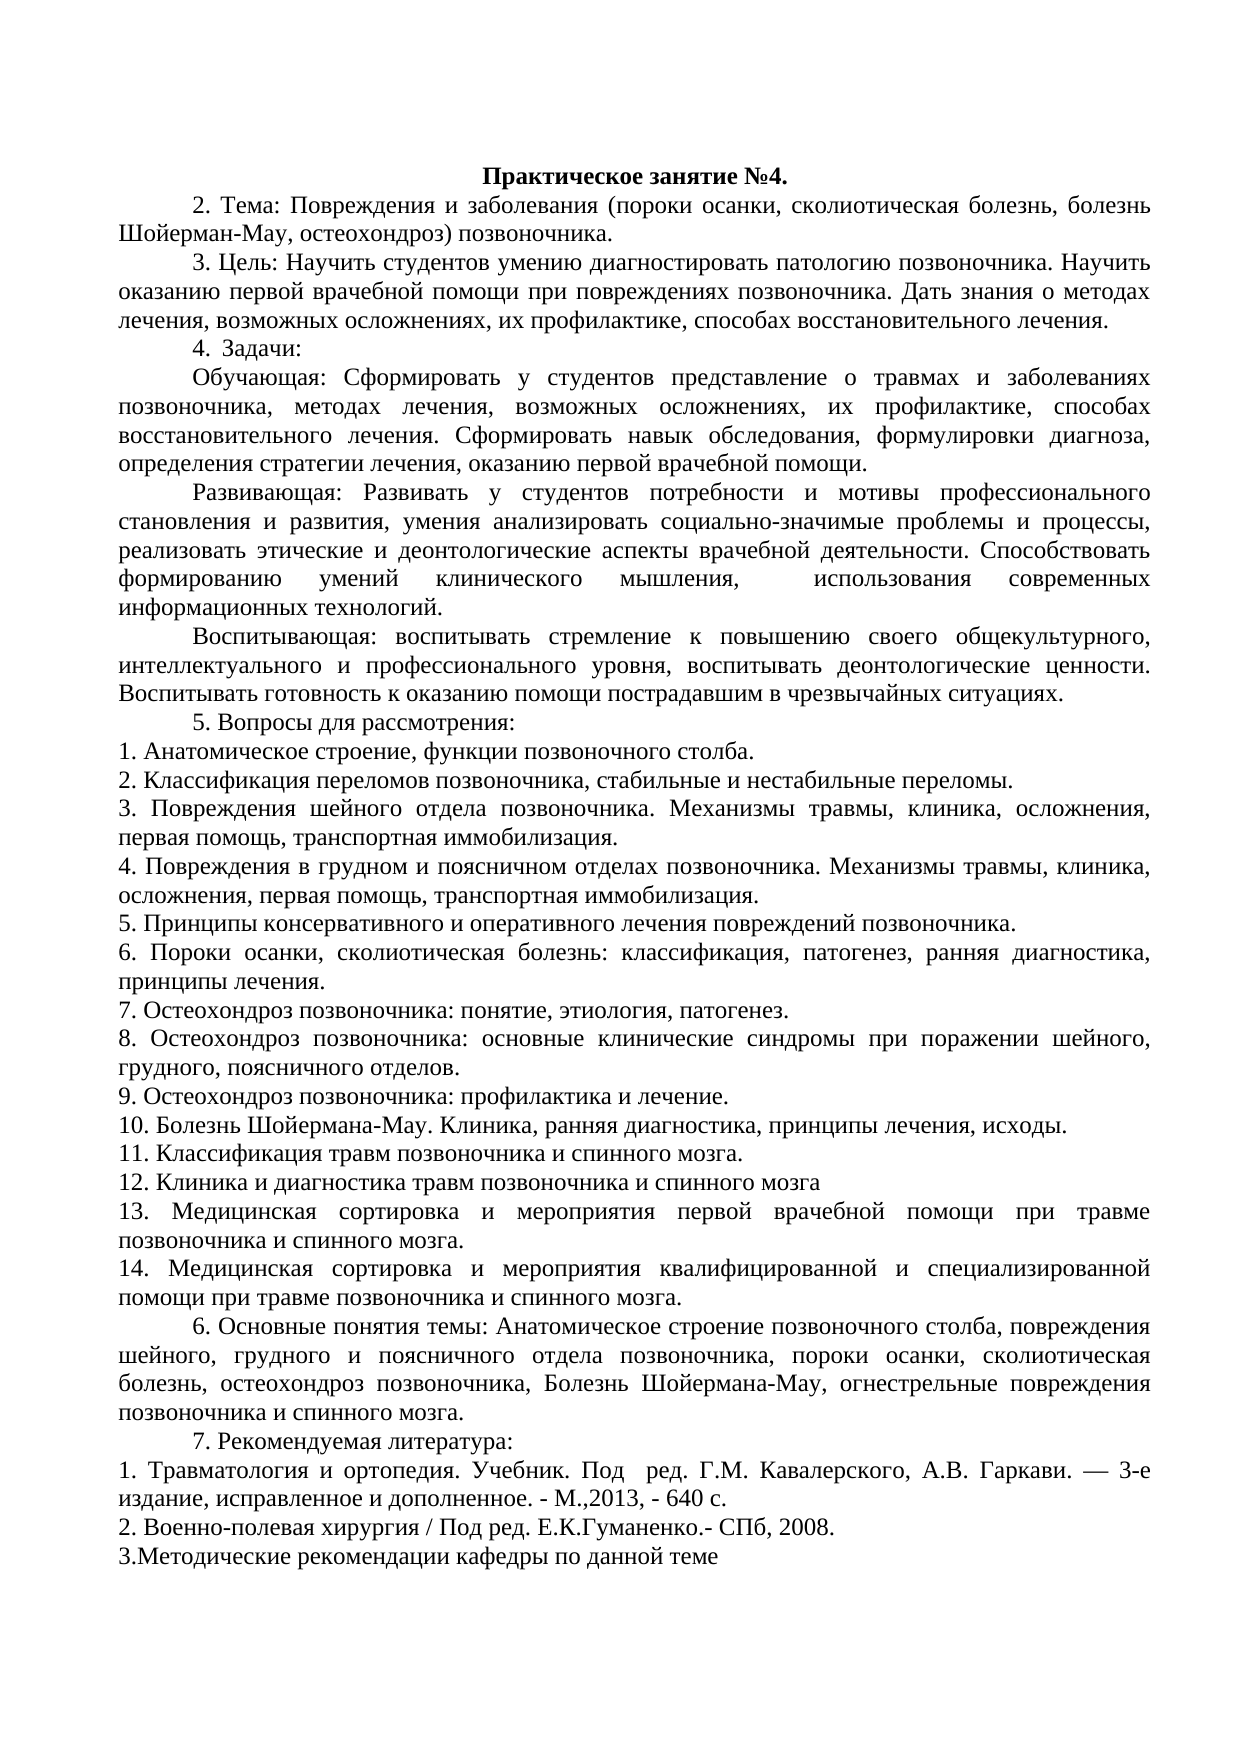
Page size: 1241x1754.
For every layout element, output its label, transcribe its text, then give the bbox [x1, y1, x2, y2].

text 3. Цель: Научить студентов умению диагностировать патологию позвоночника. Научить оказанию первой врачебной помощи при повреждениях позвоночника. Дать знания о методах лечения, возможных осложнениях, их профилактике, способах восстановительного лечения. [118, 247, 1152, 333]
text 14. Медицинская сортировка и мероприятия квалифицированной и специализированной помощи при травме позвоночника и спинного мозга. [118, 1253, 1152, 1311]
text 2. Тема: Повреждения и заболевания (пороки осанки, сколиотическая болезнь, болезнь Шойерман-Мау, остеохондроз) позвоночника. [118, 190, 1152, 247]
text Развивающая: Развивать у студентов потребности и мотивы профессионального становления и развития, умения анализировать социально-значимые проблемы и процессы, реализовать этические и деонтологические аспекты врачебной деятельности. Способствовать формированию умений клинического мышления, использования современных информационных технологий. [118, 477, 1152, 621]
list Задачи: [192, 333, 1152, 362]
text 11. Классификация травм позвоночника и спинного мозга. [118, 1138, 1152, 1167]
text 3. Повреждения шейного отдела позвоночника. Механизмы травмы, клиника, осложнения, первая помощь, транспортная иммобилизация. [118, 793, 1152, 851]
text 7. Остеохондроз позвоночника: понятие, этиология, патогенез. [118, 995, 1152, 1023]
text 10. Болезнь Шойермана-Мау. Клиника, ранняя диагностика, принципы лечения, исходы. [118, 1110, 1152, 1138]
text 1. Травматология и ортопедия. Учебник. Под ред. Г.М. Кавалерского, А.В. Гаркави. — 3-е издание, исправленное и дополненное. - М.,2013, - 640 с. [118, 1455, 1152, 1512]
text 5. Принципы консервативного и оперативного лечения повреждений позвоночника. [118, 908, 1152, 937]
text 6. Пороки осанки, сколиотическая болезнь: классификация, патогенез, ранняя диагностика, принципы лечения. [118, 937, 1152, 995]
text 8. Остеохондроз позвоночника: основные клинические синдромы при поражении шейного, грудного, поясничного отделов. [118, 1023, 1152, 1081]
text 12. Клиника и диагностика травм позвоночника и спинного мозга [118, 1167, 1152, 1196]
text 5. Вопросы для рассмотрения: [118, 707, 1152, 736]
text 1. Анатомическое строение, функции позвоночного столба. [118, 736, 1152, 765]
text 7. Рекомендуемая литература: [118, 1426, 1152, 1455]
text 2. Военно-полевая хирургия / Под ред. Е.К.Гуманенко.- СПб, 2008. [118, 1512, 1152, 1541]
text 13. Медицинская сортировка и мероприятия первой врачебной помощи при травме позвоночника и спинного мозга. [118, 1196, 1152, 1253]
text Обучающая: Сформировать у студентов представление о травмах и заболеваниях позвоночника, методах лечения, возможных осложнениях, их профилактике, способах восстановительного лечения. Сформировать навык обследования, формулировки диагноза, определения стратегии лечения, оказанию первой врачебной помощи. [118, 362, 1152, 477]
text 6. Основные понятия темы: Анатомическое строение позвоночного столба, повреждения шейного, грудного и поясничного отдела позвоночника, пороки осанки, сколиотическая болезнь, остеохондроз позвоночника, Болезнь Шойермана-Мау, огнестрельные повреждения позвоночника и спинного мозга. [118, 1311, 1152, 1426]
text Практическое занятие №4. [118, 161, 1152, 190]
text 2. Классификация переломов позвоночника, стабильные и нестабильные переломы. [118, 765, 1152, 793]
text 3.Методические рекомендации кафедры по данной теме [118, 1541, 1152, 1570]
text 4. Повреждения в грудном и поясничном отделах позвоночника. Механизмы травмы, клиника, осложнения, первая помощь, транспортная иммобилизация. [118, 851, 1152, 908]
text 9. Остеохондроз позвоночника: профилактика и лечение. [118, 1081, 1152, 1110]
text Воспитывающая: воспитывать стремление к повышению своего общекультурного, интеллектуального и профессионального уровня, воспитывать деонтологические ценности. Воспитывать готовность к оказанию помощи пострадавшим в чрезвычайных ситуациях. [118, 621, 1152, 707]
